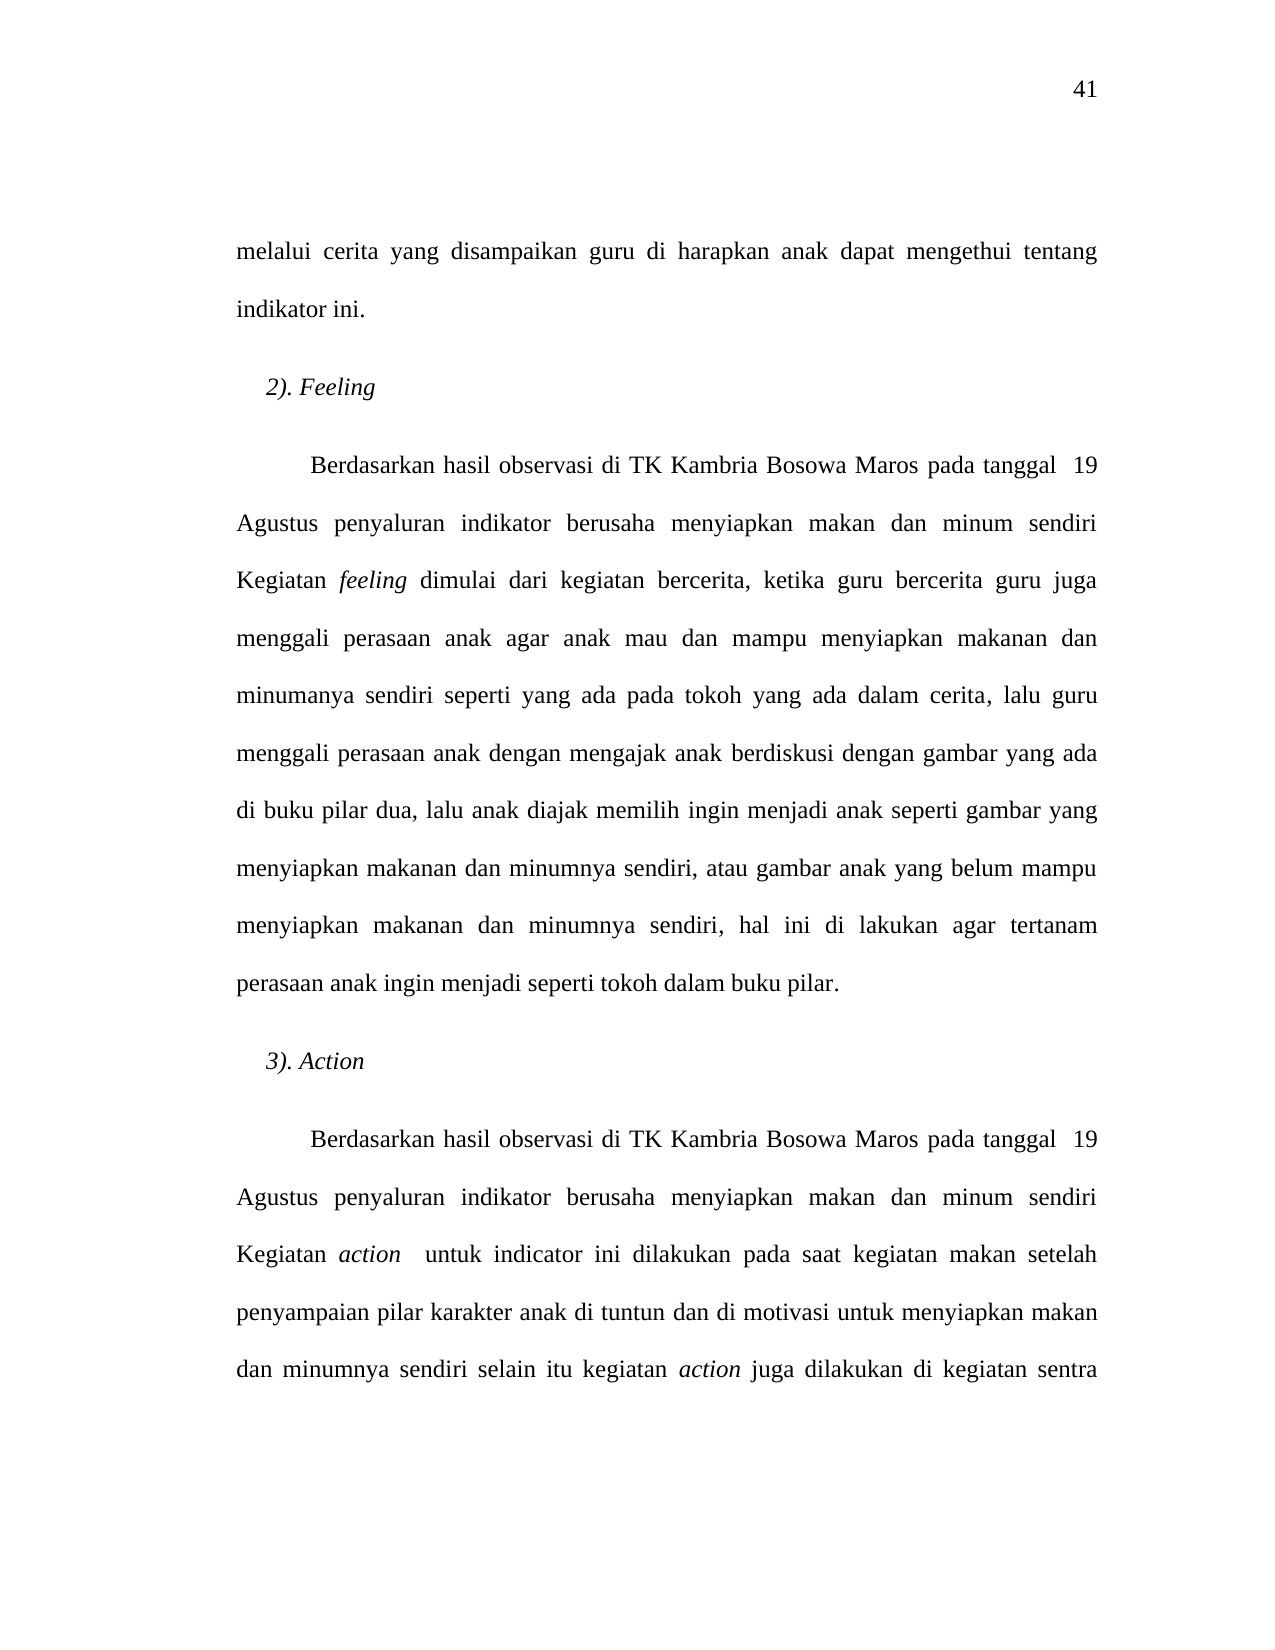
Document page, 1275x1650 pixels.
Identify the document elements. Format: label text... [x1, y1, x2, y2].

text Berdasarkan hasil observasi di TK Kambria Bosowa Maros pada tanggal 19 Agustus penyaluran indikator berusaha menyiapkan makan dan minum sendiri Kegiatan feeling dimulai dari kegiatan bercerita, ketika guru bercerita guru juga menggali perasaan anak agar anak mau dan mampu menyiapkan makanan dan minumanya sendiri seperti yang ada pada tokoh yang ada dalam cerita, lalu guru menggali perasaan anak dengan mengajak anak berdiskusi dengan gambar yang ada di buku pilar dua, lalu anak diajak memilih ingin menjadi anak seperti gambar yang menyiapkan makanan dan minumnya sendiri, atau gambar anak yang belum mampu menyiapkan makanan dan minumnya sendiri, hal ini di lakukan agar tertanam perasaan anak ingin menjadi seperti tokoh dalam buku pilar. [236, 450, 1098, 997]
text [236, 1124, 1098, 1383]
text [236, 236, 1098, 322]
text 2). Feeling [266, 372, 1098, 401]
text 3). Action [266, 1046, 1098, 1075]
